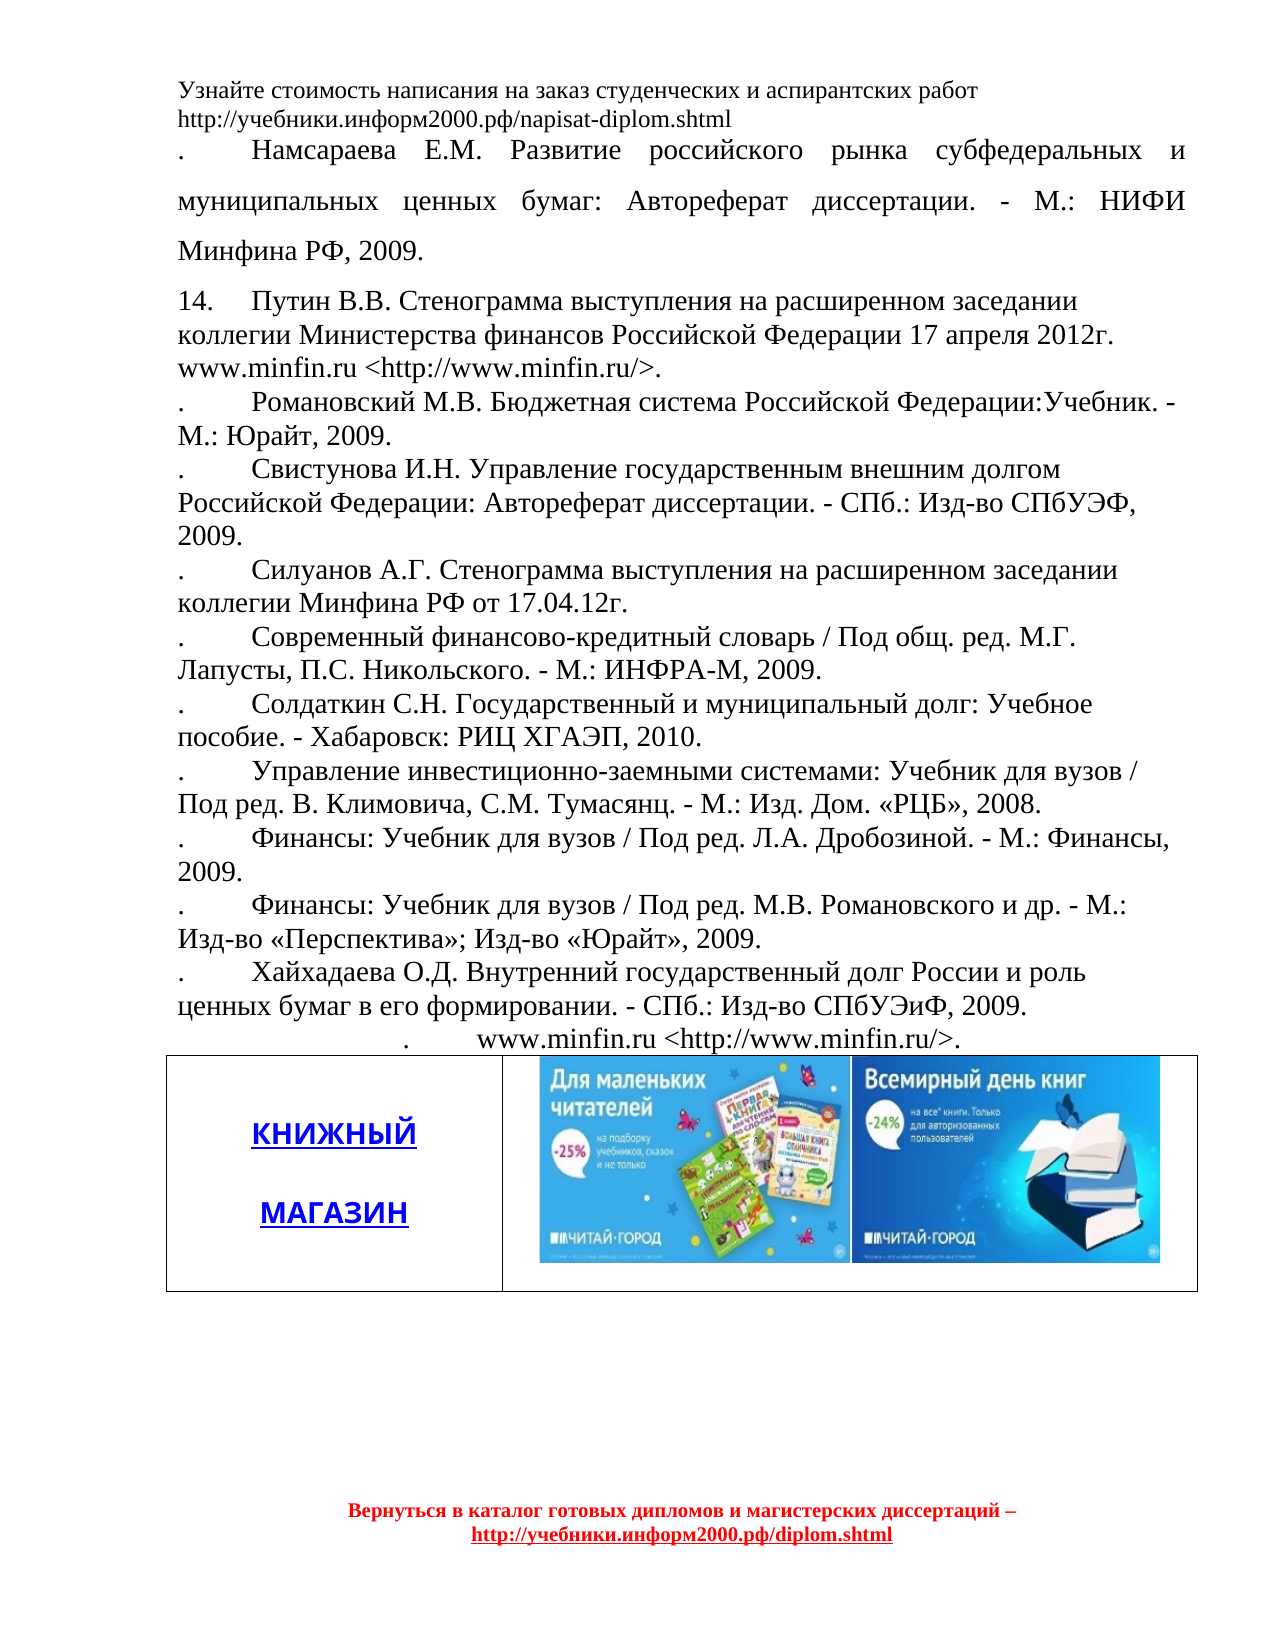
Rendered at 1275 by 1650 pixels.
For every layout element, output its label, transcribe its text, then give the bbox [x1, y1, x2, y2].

text . Солдаткин С.Н. Государственный и муниципальный долг: Учебное пособие. - Хабаровск: РИЦ ХГАЭП, 2010. [177, 686, 1186, 753]
text 14. Путин В.В. Стенограмма выступления на расширенном заседании коллегии Министерства финансов Российской Федерации 17 апреля 2012г. www.minfin.ru <http://www.minfin.ru/>. [177, 283, 1186, 384]
text . www.minfin.ru <http://www.minfin.ru/>. [177, 1021, 1186, 1055]
text . Финансы: Учебник для вузов / Под ред. Л.А. Дробозиной. - М.: Финансы, 2009. [177, 820, 1186, 887]
table_header КНИЖНЫЙ МАГАЗИН [167, 1056, 502, 1291]
text . Финансы: Учебник для вузов / Под ред. М.В. Романовского и др. - М.: Изд-во «Перспектива»; Изд-во «Юрайт», 2009. [177, 887, 1186, 954]
picture [539, 1056, 1161, 1263]
table_header [503, 1056, 1197, 1291]
text . Свистунова И.Н. Управление государственным внешним долгом Российской Федерации: Автореферат диссертации. - СПб.: Изд-во СПбУЭФ, 2009. [177, 451, 1186, 552]
text . Управление инвестиционно-заемными системами: Учебник для вузов / Под ред. В. Климовича, С.М. Тумасянц. - М.: Изд. Дом. «РЦБ», 2008. [177, 753, 1186, 820]
text . Современный финансово-кредитный словарь / Под общ. ред. М.Г. Лапусты, П.С. Никольского. - М.: ИНФРА-М, 2009. [177, 619, 1186, 686]
text . Хайхадаева О.Д. Внутренний государственный долг России и роль ценных бумаг в его формировании. - СПб.: Изд-во СПбУЭиФ, 2009. [177, 954, 1186, 1021]
text . Силуанов А.Г. Стенограмма выступления на расширенном заседании коллегии Минфина РФ от 17.04.12г. [177, 552, 1186, 619]
text . Романовский М.В. Бюджетная система Российской Федерации:Учебник. - М.: Юрайт, 2009. [177, 384, 1186, 451]
text . Намсараева Е.М. Развитие российского рынка субфедеральных и муниципальных ценных бумаг: Автореферат диссертации. - М.: НИФИ Минфина РФ, 2009. [177, 132, 1186, 267]
